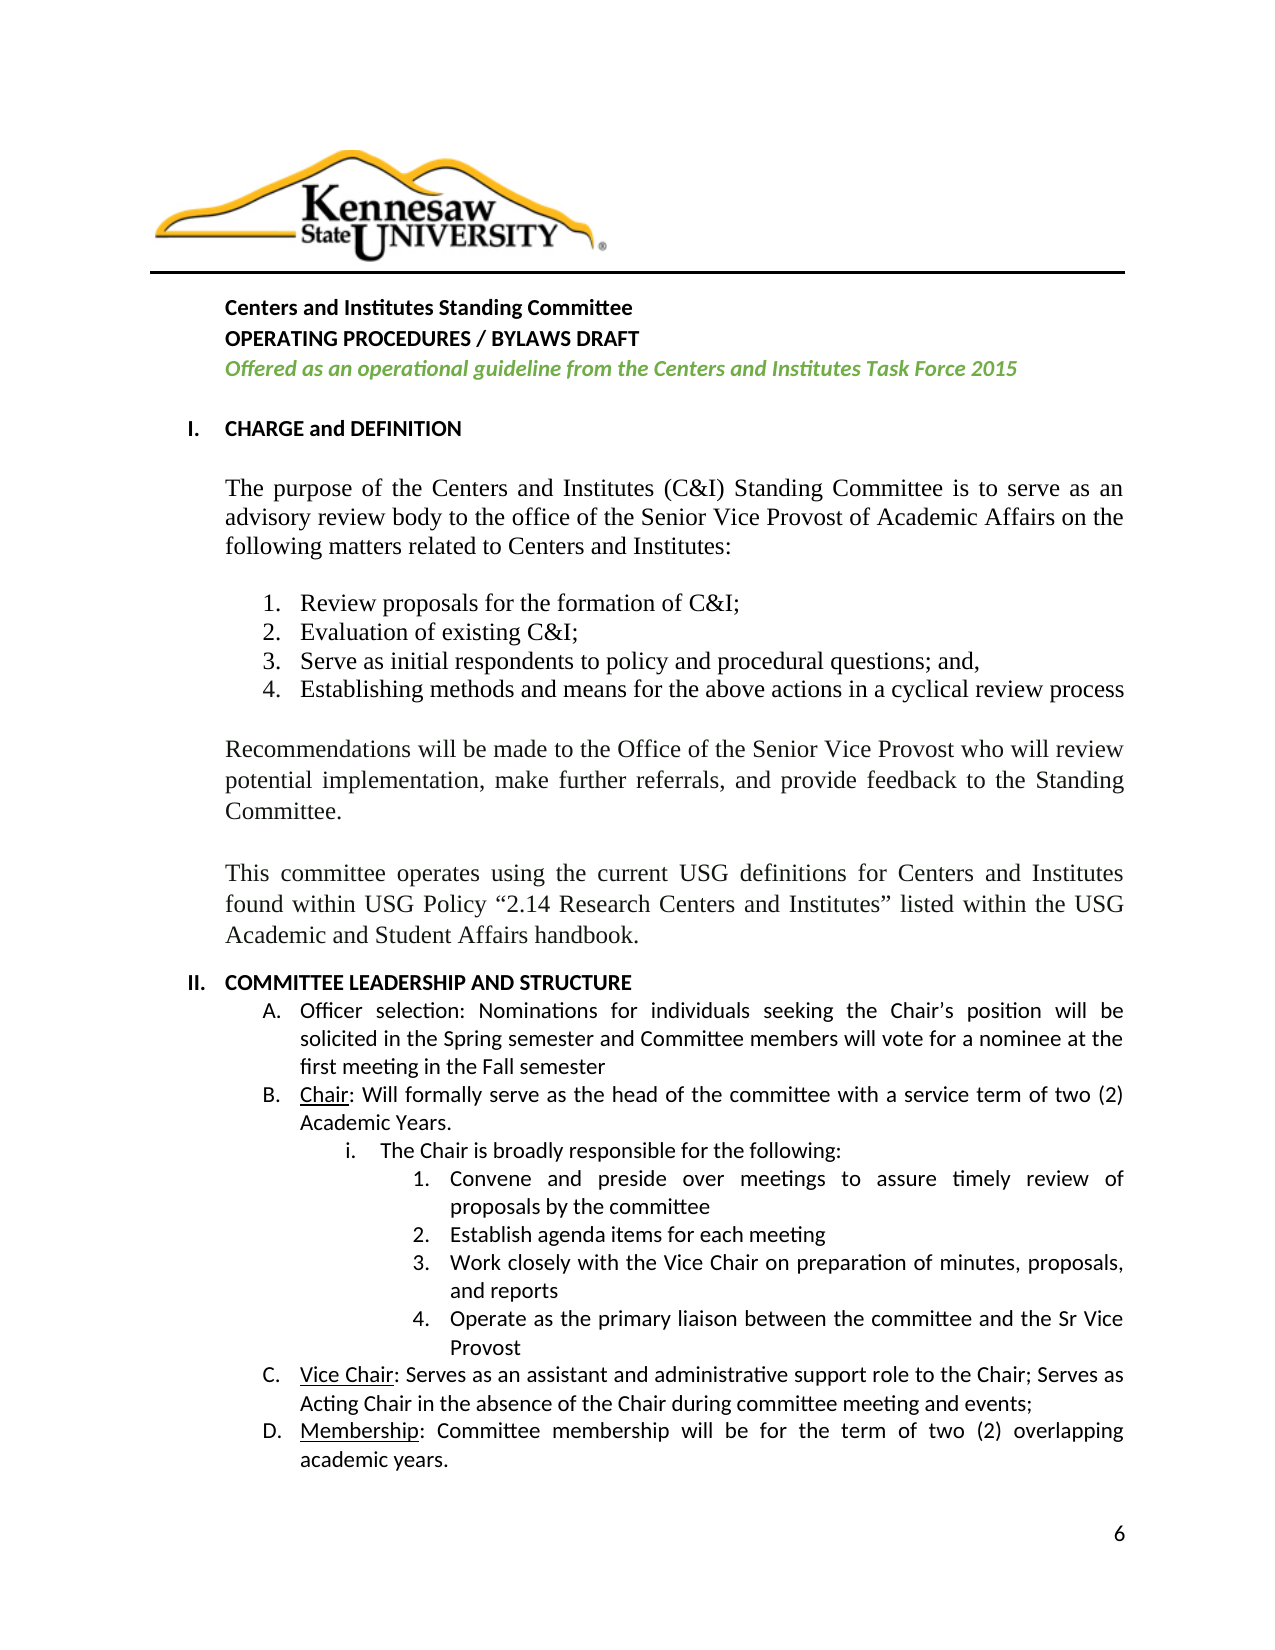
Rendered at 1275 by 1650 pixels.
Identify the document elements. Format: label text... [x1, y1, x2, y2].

list Offered as an operational guideline from the Centers and Institutes Task Force 2015 [225, 354, 1125, 382]
list Membership: Committee membership will be for the term of two (2) overlapping academic years. [262, 1417, 1125, 1473]
list Serve as initial respondents to policy and procedural questions; and, [262, 646, 1125, 674]
list Work closely with the Vice Chair on preparation of minutes, proposals, and reports [412, 1248, 1125, 1304]
list Vice Chair: Serves as an assistant and administrative support role to the Chair; Serves as Acting Chair in the absence of the Chair during committee meeting and events; [262, 1361, 1125, 1417]
list COMMITTEE LEADERSHIP AND STRUCTURE [187, 968, 1125, 996]
picture [150, 150, 607, 270]
list Convene and preside over meetings to assure timely review of proposals by the committee [412, 1164, 1125, 1221]
list Operate as the primary liaison between the committee and the Sr Vice Provost [412, 1304, 1125, 1361]
list Evaluation of existing C&I; [262, 617, 1125, 646]
list Chair: Will formally serve as the head of the committee with a service term of two (2) Academic Years. [262, 1080, 1125, 1136]
list CHARGE and DEFINITION [187, 414, 1125, 442]
text Recommendations will be made to the Office of the Senior Vice Provost who will review potential implementation, make further referrals, and provide feedback to the Standing Committee. [225, 734, 1125, 825]
list OPERATING PROCEDURES / BYLAWS DRAFT [225, 324, 1125, 352]
list Establish agenda items for each meeting [412, 1221, 1125, 1248]
list Officer selection: Nominations for individuals seeking the Chair’s position will be solicited in the Spring semester and Committee members will vote for a nominee at the first meeting in the Fall semester [262, 996, 1125, 1080]
list The Chair is broadly responsible for the following: [356, 1136, 1125, 1164]
list Review proposals for the formation of C&I; [262, 588, 1125, 617]
text This committee operates using the current USG definitions for Centers and Institutes found within USG Policy “2.14 Research Centers and Institutes” listed within the USG Academic and Student Affairs handbook. [225, 858, 1125, 949]
list Establishing methods and means for the above actions in a cyclical review process [262, 674, 1125, 703]
list Centers and Institutes Standing Committee [225, 293, 1125, 321]
text The purpose of the Centers and Institutes (C&I) Standing Committee is to serve as an advisory review body to the office of the Senior Vice Provost of Academic Affairs on the following matters related to Centers and Institutes: [225, 473, 1125, 559]
